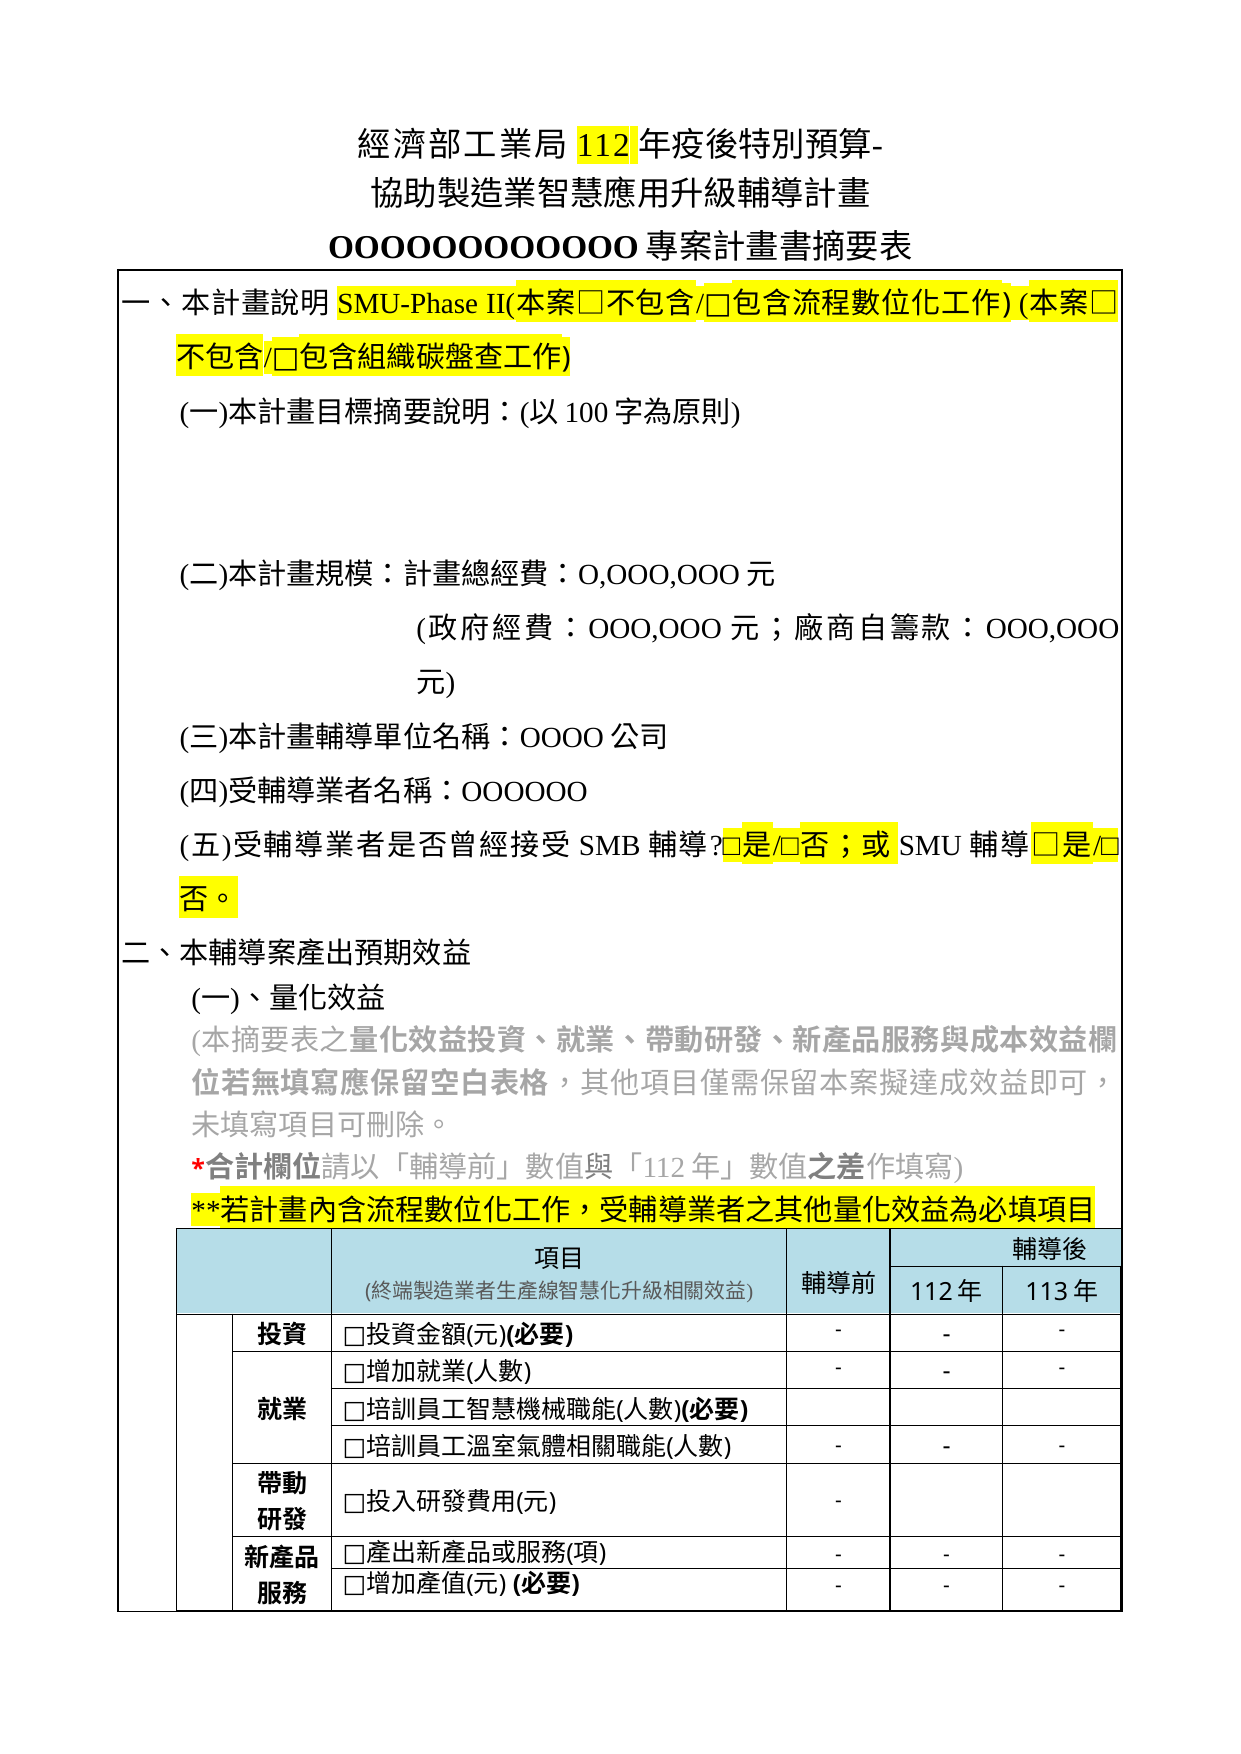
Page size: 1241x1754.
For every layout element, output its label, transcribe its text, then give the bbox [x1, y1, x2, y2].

text OOOOOOOOOOOO專案計畫書摘要表 [118, 215, 1122, 269]
text 經濟部工業局112年疫後特別預算- [118, 118, 1122, 166]
text 協助製造業智慧應用升級輔導計畫 [118, 166, 1122, 215]
